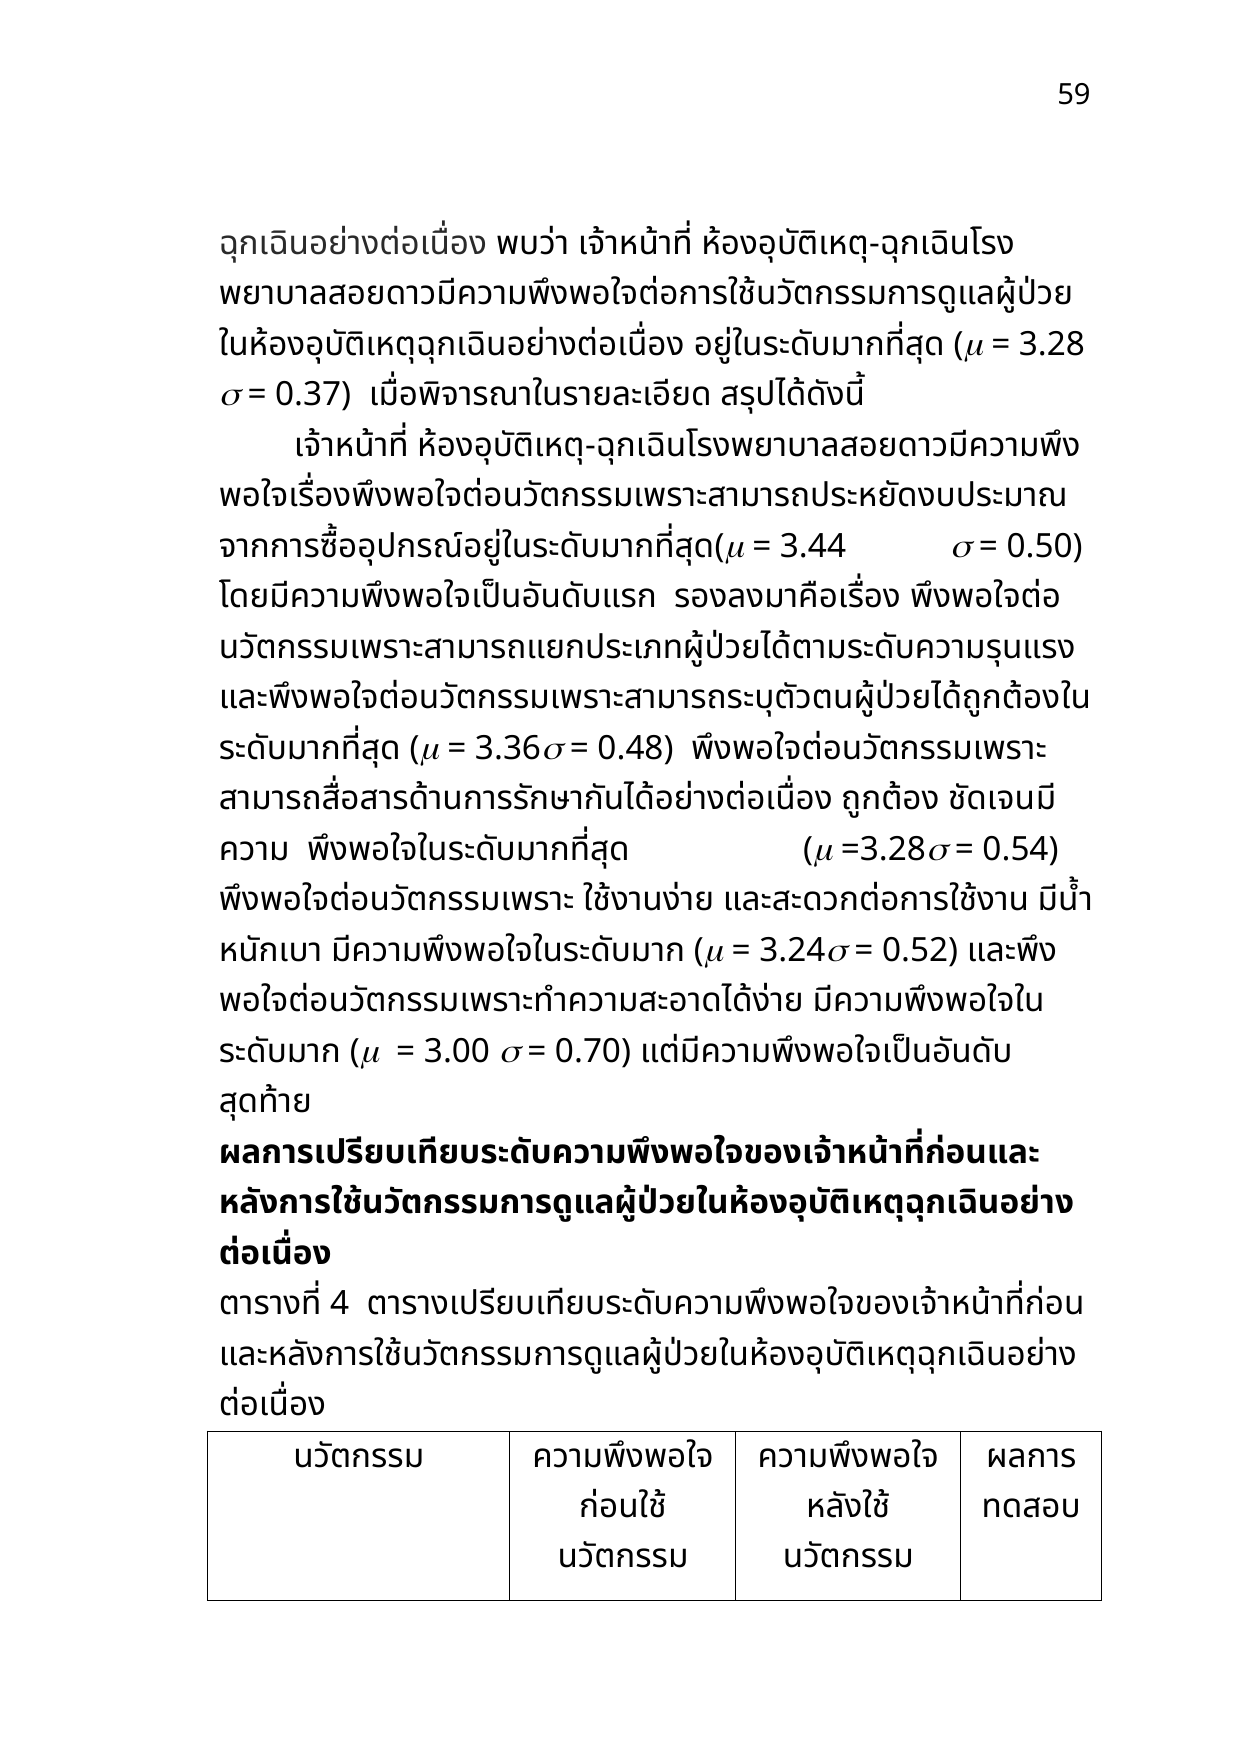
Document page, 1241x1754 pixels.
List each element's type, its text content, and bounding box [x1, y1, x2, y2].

table_header ผลการทดสอบ [961, 1432, 1101, 1599]
table_header นวัตกรรม [208, 1432, 509, 1599]
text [218, 218, 1090, 421]
table_header ความพึงพอใจหลังใช้นวัตกรรม [736, 1432, 960, 1599]
table_header ความพึงพอใจก่อนใช้นวัตกรรม [510, 1432, 735, 1599]
text ผลการเปรียบเทียบระดับความพึงพอใจของเจ้าหน้าที่ก่อนและหลังการใช้นวัตกรรมการดูแลผู้ป่วยในห้องอุบัติเหตุฉุกเฉินอย่างต่อเนื่อง [218, 1128, 1090, 1279]
text เจ้าหน้าที่ ห้องอุบัติเหตุ-ฉุกเฉินโรงพยาบาลสอยดาวมีความพึงพอใจเรื่องพึงพอใจต่อนวัตกรรมเพราะสามารถประหยัดงบประมาณจากการซื้ออุปกรณ์อยู่ในระดับมากที่สุด( = 3.44 = 0.50) โดยมีความพึงพอใจเป็นอันดับแรก รองลงมาคือเรื่อง พึงพอใจต่อนวัตกรรมเพราะสามารถแยกประเภทผู้ป่วยได้ตามระดับความรุนแรงและพึงพอใจต่อนวัตกรรมเพราะสามารถระบุตัวตนผู้ป่วยได้ถูกต้องในระดับมากที่สุด ( = 3.36 = 0.48) พึงพอใจต่อนวัตกรรมเพราะสามารถสื่อสารด้านการรักษากันได้อย่างต่อเนื่อง ถูกต้อง ชัดเจนมีความ พึงพอใจในระดับมากที่สุด ( =3.28 = 0.54) พึงพอใจต่อนวัตกรรมเพราะ ใช้งานง่าย และสะดวกต่อการใช้งาน มีน้ำหนักเบา มีความพึงพอใจในระดับมาก ( = 3.24 = 0.52) และพึงพอใจต่อนวัตกรรมเพราะทำความสะอาดได้ง่าย มีความพึงพอใจในระดับมาก ( = 3.00 = 0.70) แต่มีความพึงพอใจเป็นอันดับสุดท้าย [218, 421, 1100, 1128]
text ตารางที่ 4 ตารางเปรียบเทียบระดับความพึงพอใจของเจ้าหน้าที่ก่อนและหลังการใช้นวัตกรรมการดูแลผู้ป่วยในห้องอุบัติเหตุฉุกเฉินอย่างต่อเนื่อง [218, 1279, 1090, 1431]
